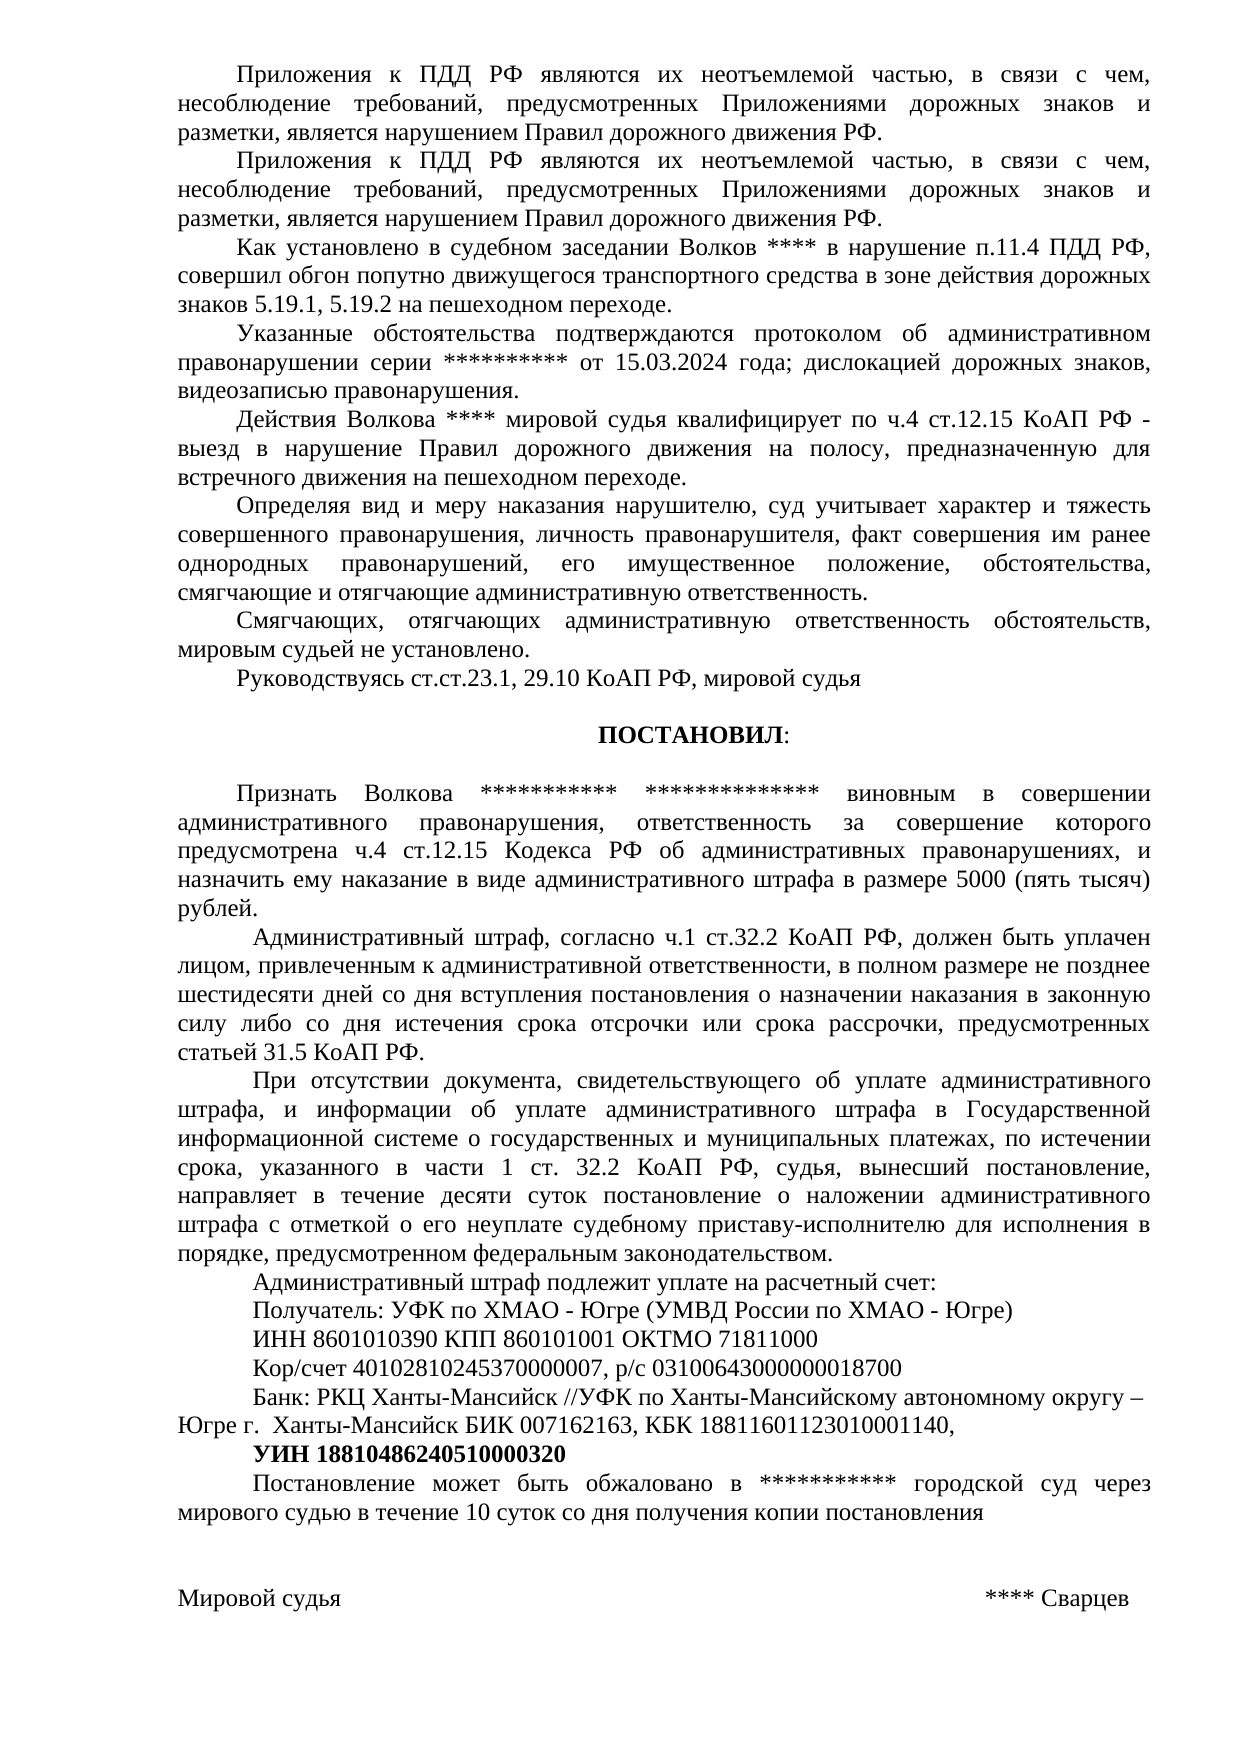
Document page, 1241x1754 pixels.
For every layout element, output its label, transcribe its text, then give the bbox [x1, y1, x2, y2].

text Приложения к ПДД РФ являются их неотъемлемой частью, в связи с чем, несоблюдение требований, предусмотренных Приложениями дорожных знаков и разметки, является нарушением Правил дорожного движения РФ. [177, 145, 1152, 232]
text Административный штраф подлежит уплате на расчетный счет: [177, 1267, 1152, 1295]
text Руководствуясь ст.ст.23.1, 29.10 КоАП РФ, мировой судья [177, 663, 1152, 692]
text Кор/счет 40102810245370000007, р/с 03100643000000018700 [177, 1353, 1152, 1382]
text При отсутствии документа, свидетельствующего об уплате административного штрафа, и информации об уплате административного штрафа в Государственной информационной системе о государственных и муниципальных платежах, по истечении срока, указанного в части 1 ст. 32.2 КоАП РФ, судья, вынесший постановление, направляет в течение десяти суток постановление о наложении административного штрафа с отметкой о его неуплате судебному приставу-исполнителю для исполнения в порядке, предусмотренном федеральным законодательством. [177, 1065, 1152, 1267]
text Приложения к ПДД РФ являются их неотъемлемой частью, в связи с чем, несоблюдение требований, предусмотренных Приложениями дорожных знаков и разметки, является нарушением Правил дорожного движения РФ. [177, 59, 1152, 145]
text Постановление может быть обжаловано в *********** городской суд через мирового судью в течение 10 суток со дня получения копии постановления [177, 1468, 1152, 1525]
text Признать Волкова *********** ************** виновным в совершении административного правонарушения, ответственность за совершение которого предусмотрена ч.4 ст.12.15 Кодекса РФ об административных правонарушениях, и назначить ему наказание в виде административного штрафа в размере 5000 (пять тысяч) рублей. [177, 778, 1152, 922]
text Указанные обстоятельства подтверждаются протоколом об административном правонарушении серии ********** от 15.03.2024 года; дислокацией дорожных знаков, видеозаписью правонарушения. [177, 318, 1152, 404]
text УИН 18810486240510000320 [177, 1439, 1152, 1468]
text Административный штраф, согласно ч.1 ст.32.2 КоАП РФ, должен быть уплачен лицом, привлеченным к административной ответственности, в полном размере не позднее шестидесяти дней со дня вступления постановления о назначении наказания в законную силу либо со дня истечения срока отсрочки или срока рассрочки, предусмотренных статьей 31.5 КоАП РФ. [177, 922, 1152, 1065]
text Действия Волкова **** мировой судья квалифицирует по ч.4 ст.12.15 КоАП РФ - выезд в нарушение Правил дорожного движения на полосу, предназначенную для встречного движения на пешеходном переходе. [177, 404, 1152, 490]
text Как установлено в судебном заседании Волков **** в нарушение п.11.4 ПДД РФ, совершил обгон попутно движущегося транспортного средства в зоне действия дорожных знаков 5.19.1, 5.19.2 на пешеходном переходе. [177, 232, 1152, 318]
text Банк: РКЦ Ханты-Мансийск //УФК по Ханты-Мансийскому автономному округу – Югре г. Ханты-Мансийск БИК 007162163, КБК 18811601123010001140, [177, 1382, 1152, 1439]
text ИНН 8601010390 КПП 860101001 ОКТМО 71811000 [177, 1324, 1152, 1353]
text Получатель: УФК по ХМАО - Югре (УМВД России по ХМАО - Югре) [177, 1295, 1152, 1324]
text Мировой судья **** Сварцев [177, 1583, 1152, 1612]
text Смягчающих, отягчающих административную ответственность обстоятельств, мировым судьей не установлено. [177, 605, 1152, 663]
text ПОСТАНОВИЛ: [177, 720, 1152, 749]
text Определяя вид и меру наказания нарушителю, суд учитывает характер и тяжесть совершенного правонарушения, личность правонарушителя, факт совершения им ранее однородных правонарушений, его имущественное положение, обстоятельства, смягчающие и отягчающие административную ответственность. [177, 490, 1152, 605]
